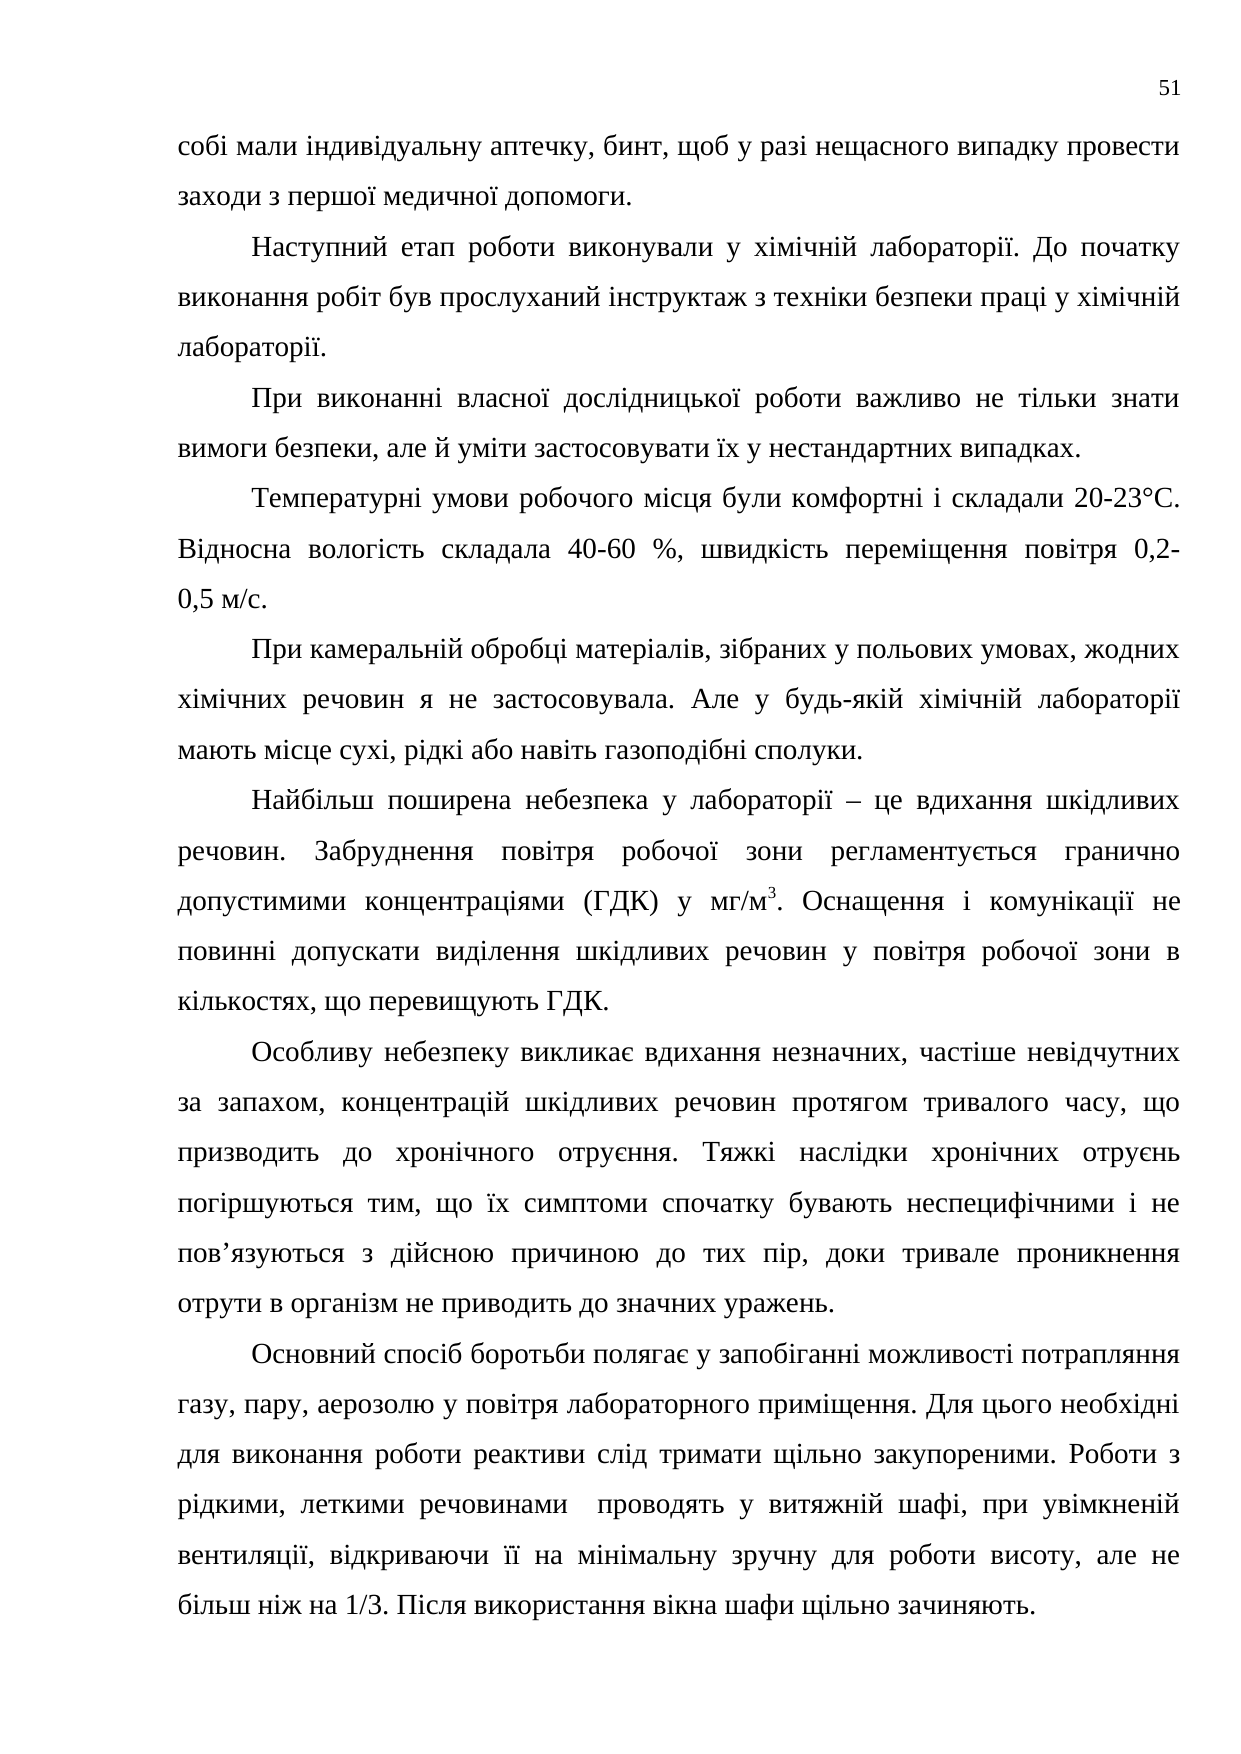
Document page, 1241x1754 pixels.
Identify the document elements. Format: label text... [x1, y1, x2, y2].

text Наступний етап роботи виконували у хімічній лабораторії. До початку виконання робіт був прослуханий інструктаж з техніки безпеки праці у хімічній лабораторії. [177, 229, 1181, 363]
text При камеральній обробці матеріалів, зібраних у польових умовах, жодних хімічних речовин я не застосовувала. Але у будь-якій хімічній лабораторії мають місце сухі, рідкі або навіть газоподібні сполуки. [177, 631, 1181, 766]
text Температурні умови робочого місця були комфортні і складали 20-23°С. Відносна вологість складала 40-60 %, швидкість переміщення повітря 0,2-0,5 м/с. [177, 480, 1181, 614]
text Найбільш поширена небезпека у лабораторії – це вдихання шкідливих речовин. Забруднення повітря робочої зони регламентується гранично допустимими концентраціями (ГДК) у мг/м3. Оснащення і комунікації не повинні допускати виділення шкідливих речовин у повітря робочої зони в кількостях, що перевищують ГДК. [177, 782, 1181, 1017]
text Особливу небезпеку викликає вдихання незначних, частіше невідчутних за запахом, концентрацій шкідливих речовин протягом тривалого часу, що призводить до хронічного отруєння. Тяжкі наслідки хронічних отруєнь погіршуються тим, що їх симптоми спочатку бувають неспецифічними і не пов’язуються з дійсною причиною до тих пір, доки тривале проникнення отрути в організм не приводить до значних уражень. [177, 1034, 1181, 1319]
text При виконанні власної дослідницької роботи важливо не тільки знати вимоги безпеки, але й уміти застосовувати їх у нестандартних випадках. [177, 380, 1181, 464]
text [177, 128, 1181, 212]
text Основний спосіб боротьби полягає у запобіганні можливості потрапляння газу, пару, аерозолю у повітря лабораторного приміщення. Для цього необхідні для виконання роботи реактиви слід тримати щільно закупореними. Роботи з рідкими, леткими речовинами проводять у витяжній шафі, при увімкненій вентиляції, відкриваючи її на мінімальну зручну для роботи висоту, але не більш ніж на 1/3. Після використання вікна шафи щільно зачиняють. [177, 1336, 1181, 1621]
